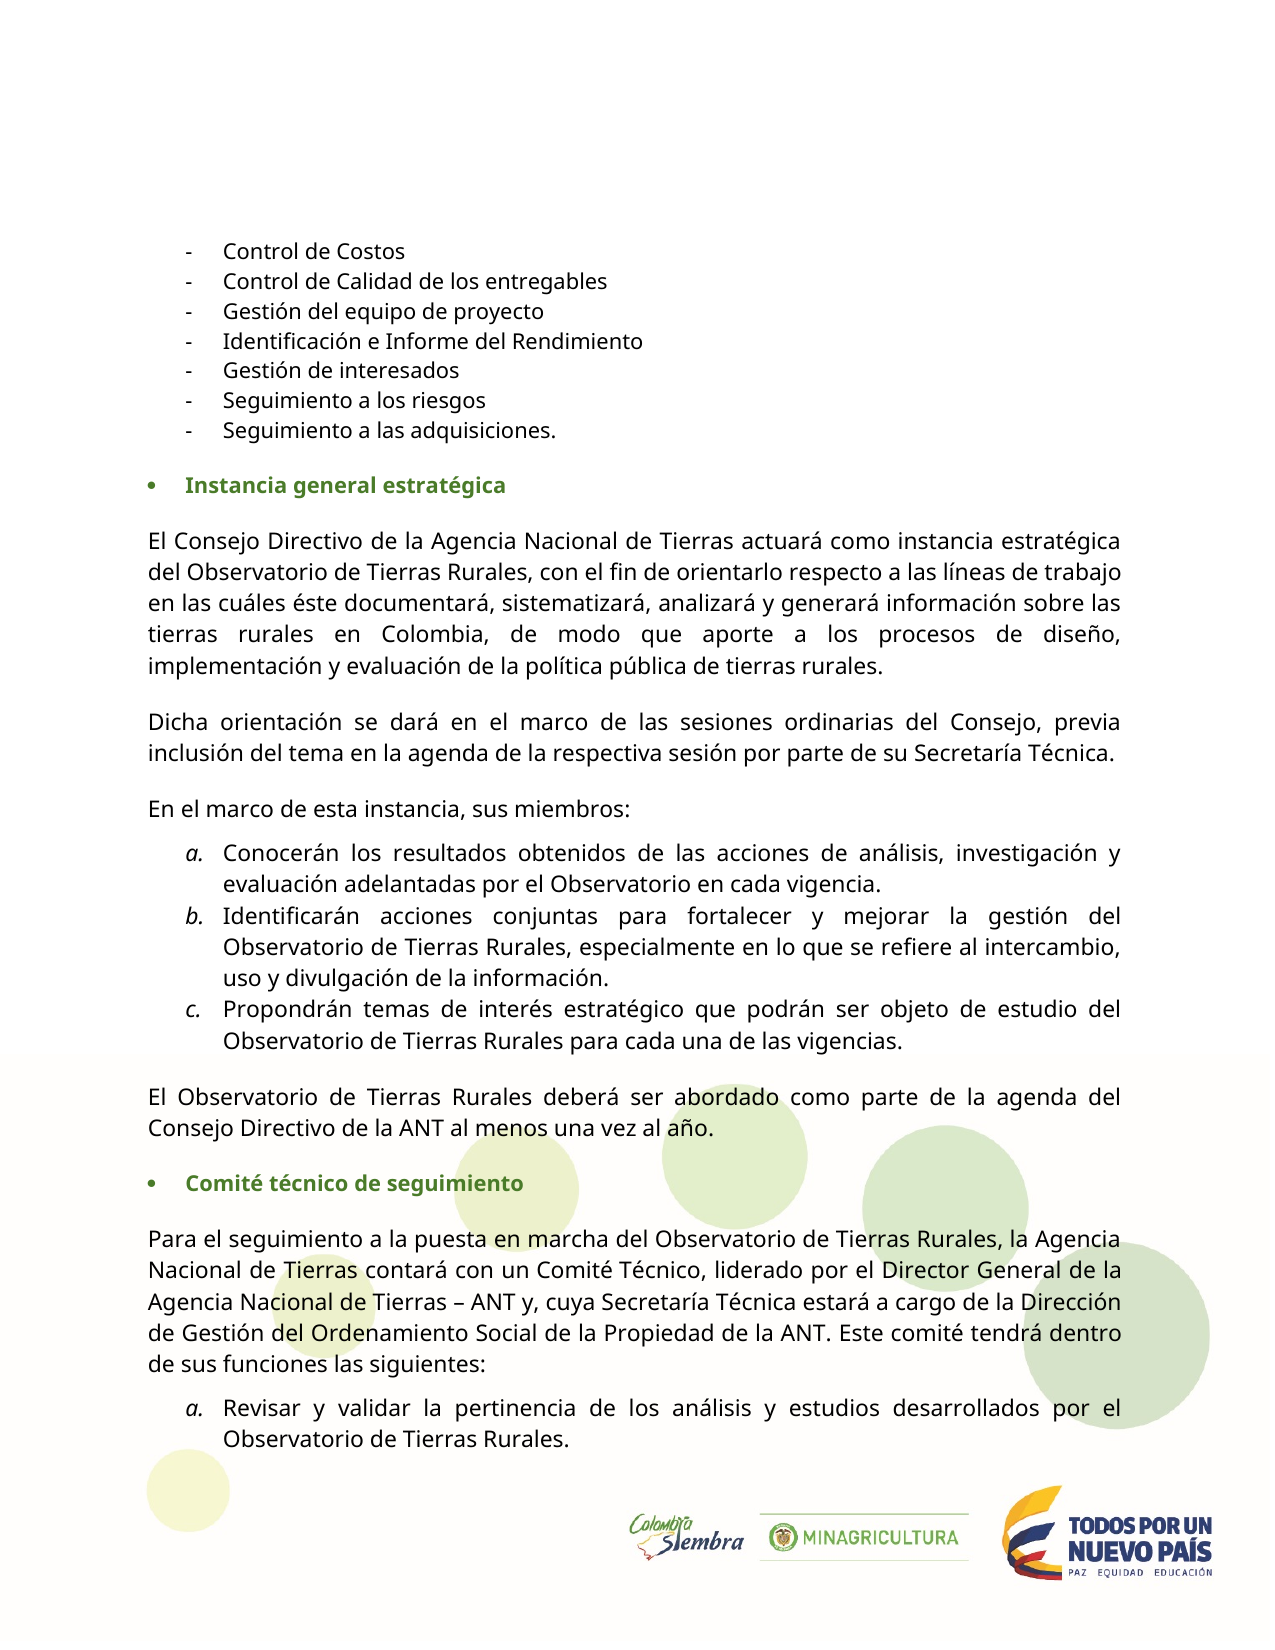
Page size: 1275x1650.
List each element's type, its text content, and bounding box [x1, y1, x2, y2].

subtitle Comité técnico de seguimiento [148, 1168, 1122, 1198]
list Seguimiento a las adquisiciones. [185, 415, 1122, 445]
subtitle Instancia general estratégica [148, 470, 1122, 499]
list Control de Costos [185, 236, 1122, 266]
text Para el seguimiento a la puesta en marcha del Observatorio de Tierras Rurales, la Agencia Nacional de Tierras contará con un Comité Técnico, liderado por el Director General de la Agencia Nacional de Tierras – ANT y, cuya Secretaría Técnica estará a cargo de la Dirección de Gestión del Ordenamiento Social de la Propiedad de la ANT. Este comité tendrá dentro de sus funciones las siguientes: [148, 1223, 1122, 1379]
list Gestión de interesados [185, 355, 1122, 385]
text En el marco de esta instancia, sus miembros: [148, 793, 1122, 824]
text El Observatorio de Tierras Rurales deberá ser abordado como parte de la agenda del Consejo Directivo de la ANT al menos una vez al año. [148, 1081, 1122, 1143]
list Seguimiento a los riesgos [185, 385, 1122, 415]
text Dicha orientación se dará en el marco de las sesiones ordinarias del Consejo, previa inclusión del tema en la agenda de la respectiva sesión por parte de su Secretaría Técnica. [148, 706, 1122, 768]
picture [0, 1054, 1270, 1641]
list Identificarán acciones conjuntas para fortalecer y mejorar la gestión del Observatorio de Tierras Rurales, especialmente en lo que se refiere al intercambio, uso y divulgación de la información. [185, 899, 1122, 993]
list Identificación e Informe del Rendimiento [185, 326, 1122, 355]
list Revisar y validar la pertinencia de los análisis y estudios desarrollados por el Observatorio de Tierras Rurales. [185, 1392, 1122, 1454]
text El Consejo Directivo de la Agencia Nacional de Tierras actuará como instancia estratégica del Observatorio de Tierras Rurales, con el fin de orientarlo respecto a las líneas de trabajo en las cuáles éste documentará, sistematizará, analizará y generará información sobre las tierras rurales en Colombia, de modo que aporte a los procesos de diseño, implementación y evaluación de la política pública de tierras rurales. [148, 524, 1122, 681]
list Gestión del equipo de proyecto [185, 296, 1122, 326]
list Control de Calidad de los entregables [185, 266, 1122, 296]
list Propondrán temas de interés estratégico que podrán ser objeto de estudio del Observatorio de Tierras Rurales para cada una de las vigencias. [185, 993, 1122, 1056]
list Conocerán los resultados obtenidos de las acciones de análisis, investigación y evaluación adelantadas por el Observatorio en cada vigencia. [185, 837, 1122, 899]
